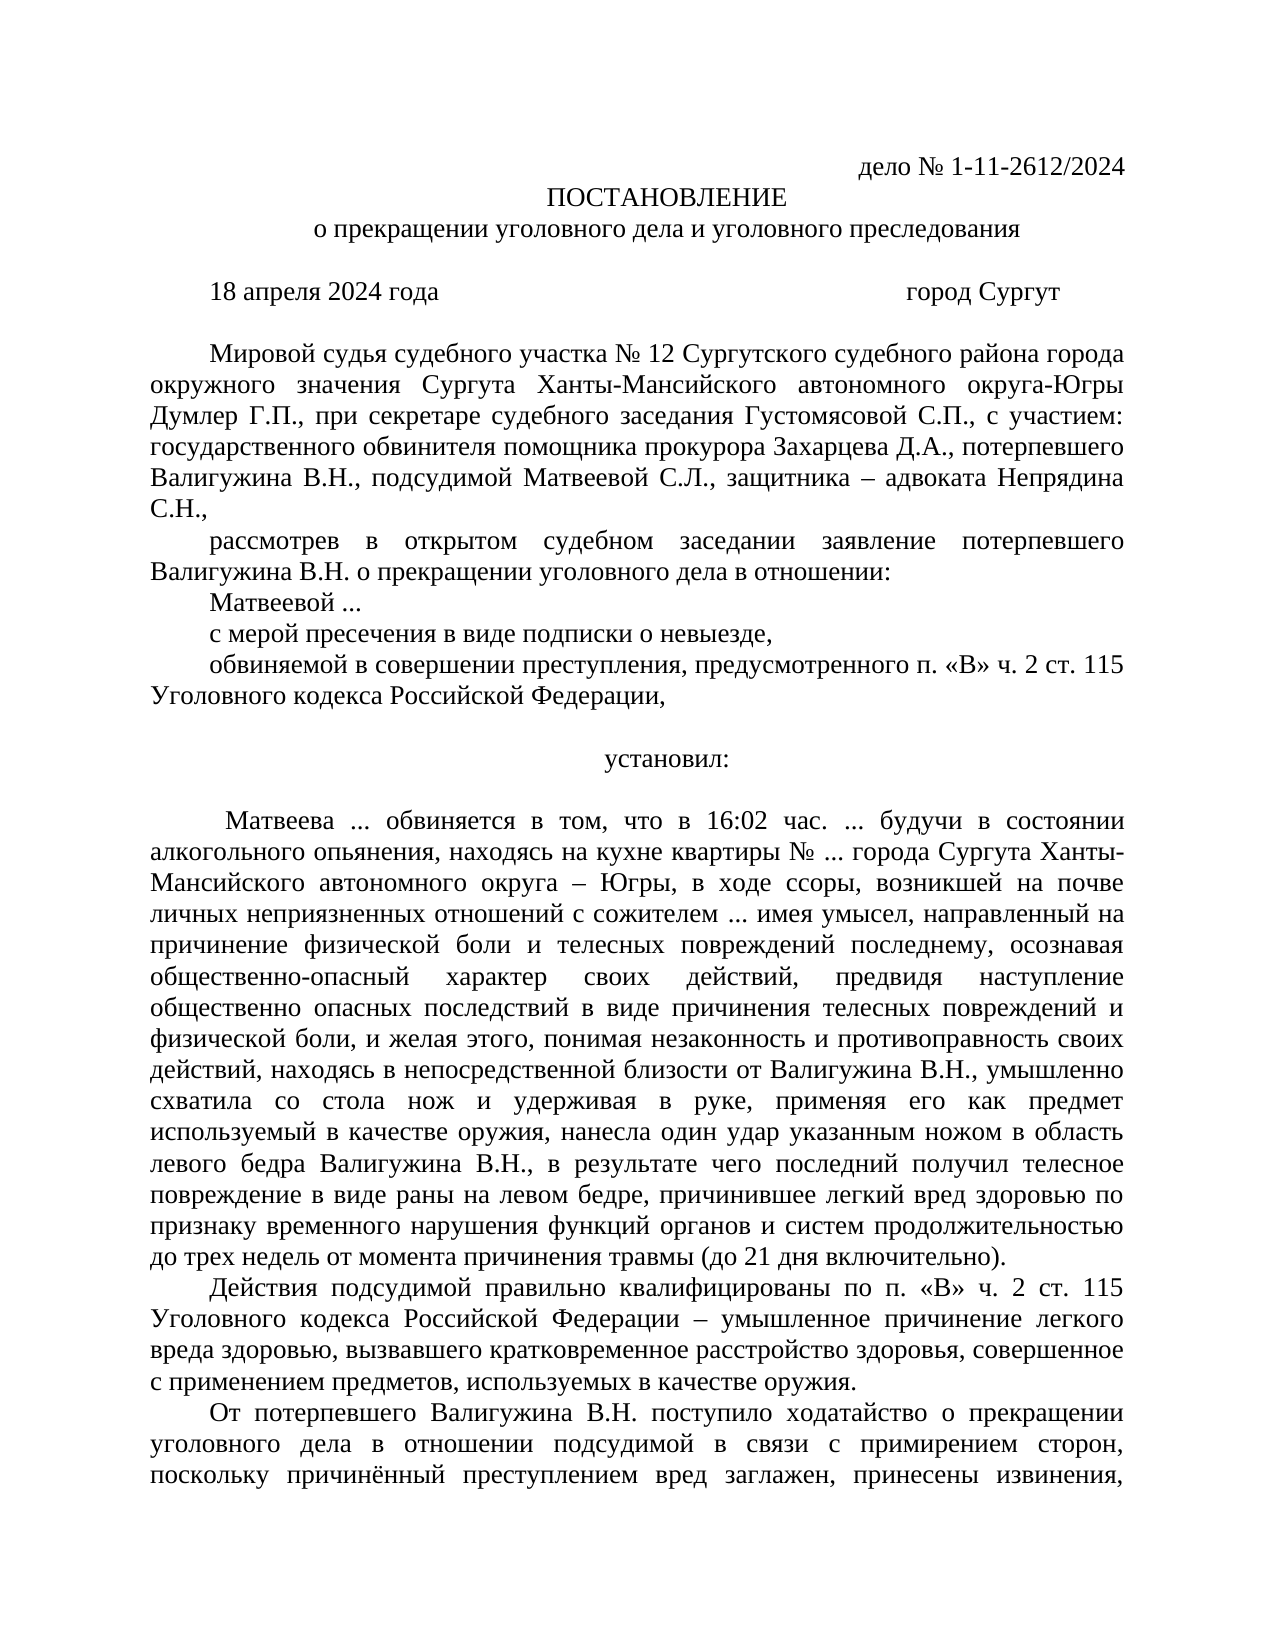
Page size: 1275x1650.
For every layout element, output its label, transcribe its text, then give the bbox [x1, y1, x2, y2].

text установил: [150, 742, 1125, 773]
text обвиняемой в совершении преступления, предусмотренного п. «В» ч. 2 ст. 115 Уголовного кодекса Российской Федерации, [150, 648, 1125, 711]
text 18 апреля 2024 года город Сургут [150, 274, 1125, 306]
text рассмотрев в открытом судебном заседании заявление потерпевшего Валигужина В.Н. о прекращении уголовного дела в отношении: [150, 524, 1125, 586]
text Мировой судья судебного участка № 12 Сургутского судебного района города окружного значения Сургута Ханты-Мансийского автономного округа-Югры Думлер Г.П., при секретаре судебного заседания Густомясовой С.П., с участием: государственного обвинителя помощника прокурора Захарцева Д.А., потерпевшего Валигужина В.Н., подсудимой Матвеевой С.Л., защитника – адвоката Непрядина С.Н., [150, 337, 1125, 524]
text о прекращении уголовного дела и уголовного преследования [150, 212, 1125, 243]
text Матвеева ... обвиняется в том, что в 16:02 час. ... будучи в состоянии алкогольного опьянения, находясь на кухне квартиры № ... города Сургута Ханты-Мансийского автономного округа – Югры, в ходе ссоры, возникшей на почве личных неприязненных отношений с сожителем ... имея умысел, направленный на причинение физической боли и телесных повреждений последнему, осознавая общественно-опасный характер своих действий, предвидя наступление общественно опасных последствий в виде причинения телесных повреждений и физической боли, и желая этого, понимая незаконность и противоправность своих действий, находясь в непосредственной близости от Валигужина В.Н., умышленно схватила со стола нож и удерживая в руке, применяя его как предмет используемый в качестве оружия, нанесла один удар указанным ножом в область левого бедра Валигужина В.Н., в результате чего последний получил телесное повреждение в виде раны на левом бедре, причинившее легкий вред здоровью по признаку временного нарушения функций органов и систем продолжительностью до трех недель от момента причинения травмы (до 21 дня включительно). [150, 804, 1125, 1271]
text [150, 1396, 1125, 1489]
text Матвеевой ... [150, 586, 1125, 617]
text Действия подсудимой правильно квалифицированы по п. «В» ч. 2 ст. 115 Уголовного кодекса Российской Федерации – умышленное причинение легкого вреда здоровью, вызвавшего кратковременное расстройство здоровья, совершенное с применением предметов, используемых в качестве оружия. [150, 1271, 1125, 1396]
text ПОСТАНОВЛЕНИЕ [150, 181, 1125, 212]
text дело № 1-11-2612/2024 [150, 150, 1125, 181]
text с мерой пресечения в виде подписки о невыезде, [150, 617, 1125, 648]
